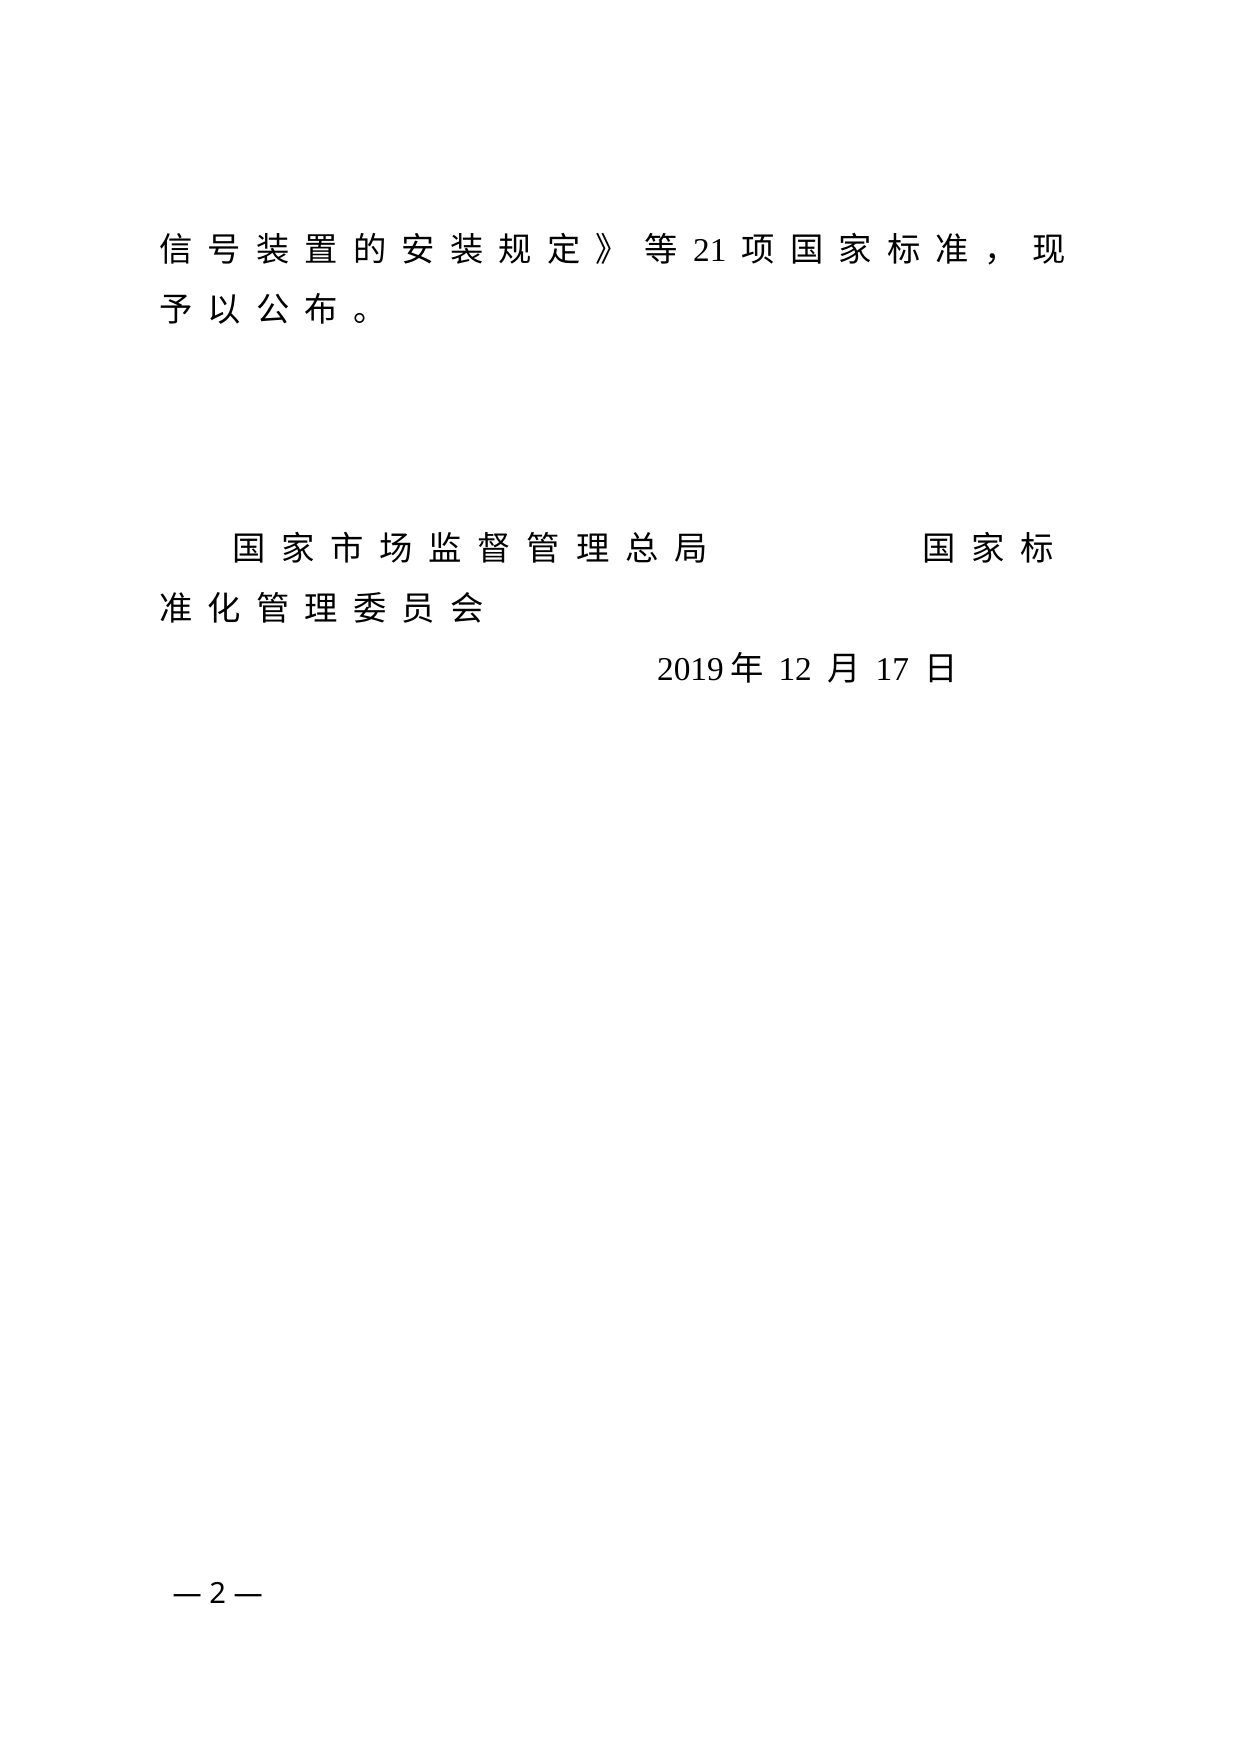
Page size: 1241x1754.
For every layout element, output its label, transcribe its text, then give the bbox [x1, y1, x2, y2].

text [159, 217, 1081, 337]
text 2019年12月17日 [159, 636, 972, 695]
text 国家市场监督管理总局 国家标准化管理委员会 [159, 516, 1071, 636]
